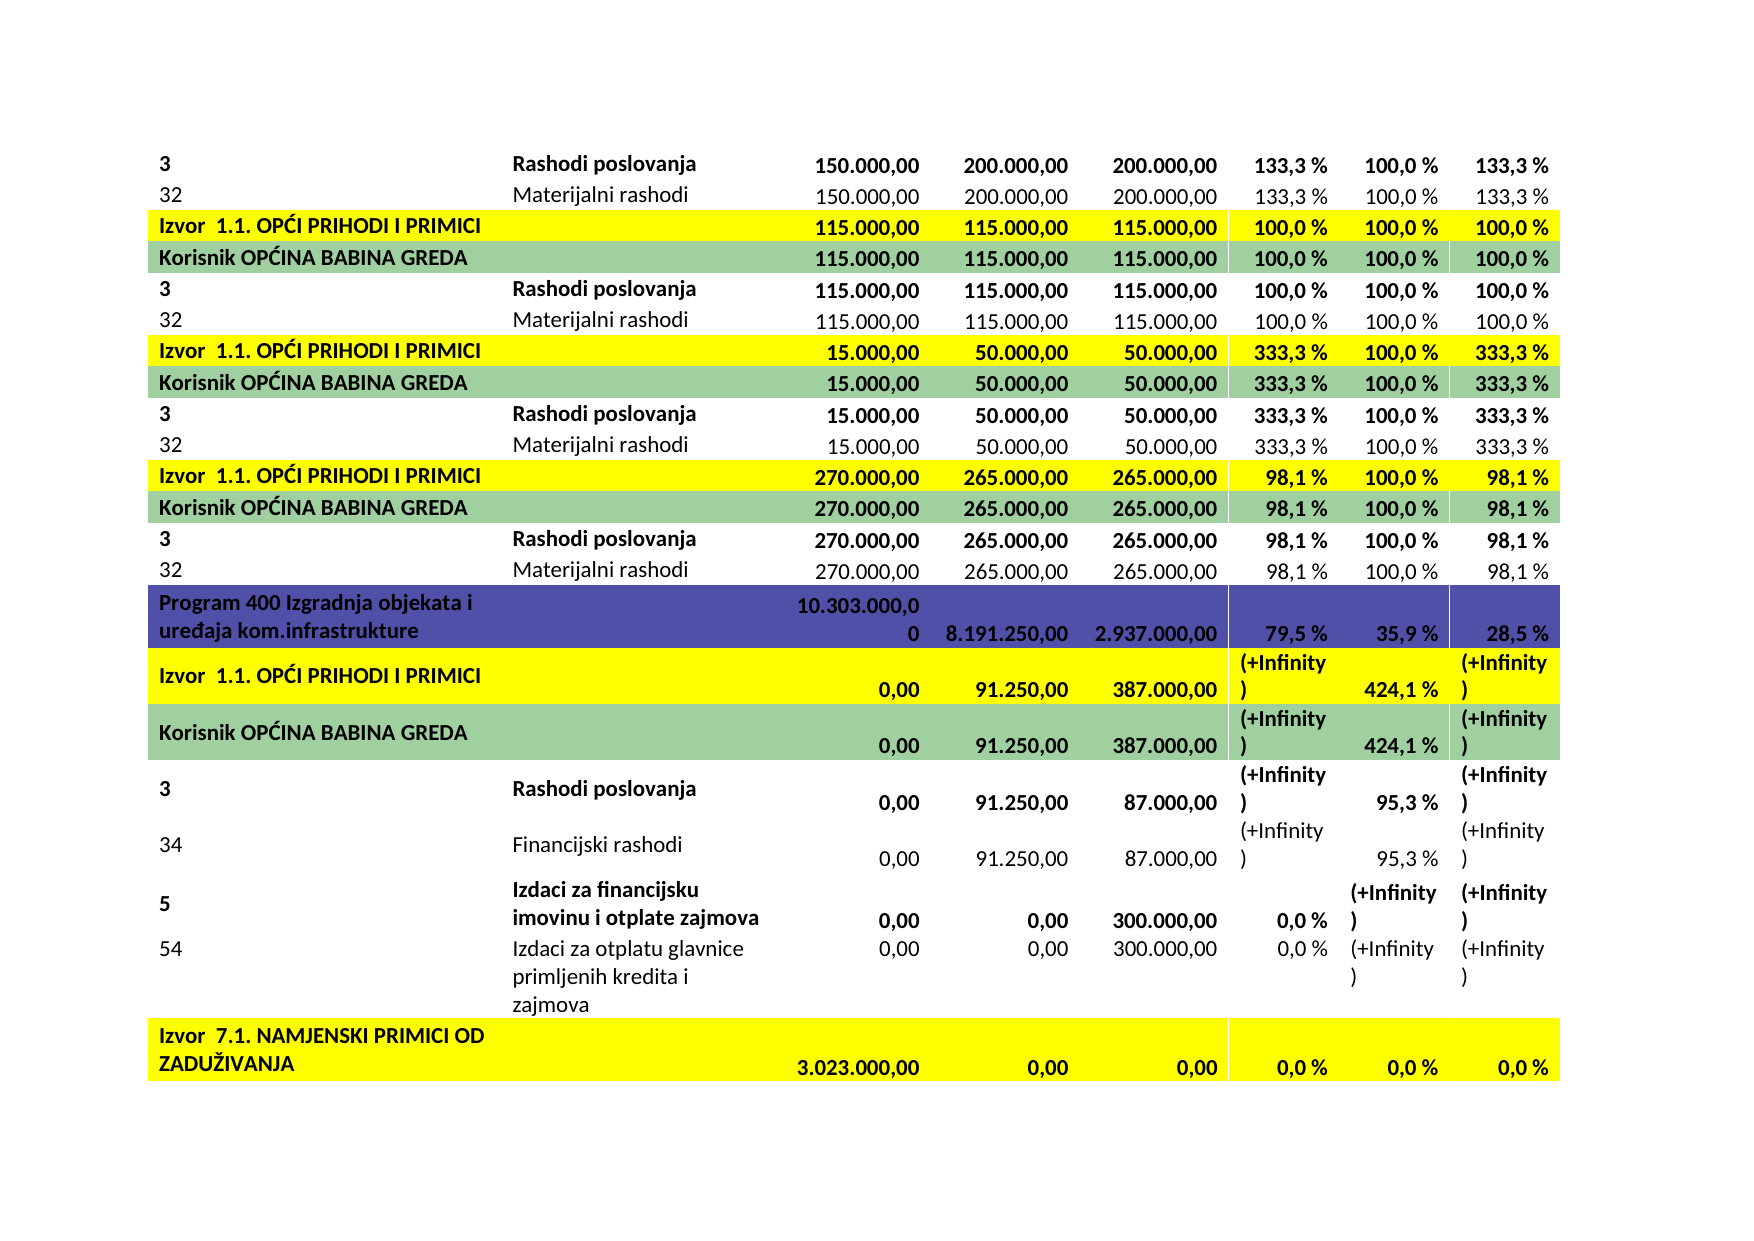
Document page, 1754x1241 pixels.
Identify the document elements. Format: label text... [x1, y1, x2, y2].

table_cell 115.000,00 [781, 273, 931, 304]
table_cell 115.000,00 [781, 241, 931, 273]
table_cell 270.000,00 [781, 460, 931, 491]
table_cell 0,00 [781, 760, 931, 816]
table_cell 100,0 % [1339, 148, 1449, 179]
table_cell 0,0 % [1229, 934, 1339, 1018]
table_cell 100,0 % [1450, 210, 1560, 241]
table_cell 265.000,00 [1079, 554, 1228, 585]
table_cell 15.000,00 [781, 429, 931, 460]
table_cell [501, 210, 781, 241]
table_cell 2.937.000,00 [1079, 585, 1228, 648]
table_cell 387.000,00 [1079, 704, 1228, 760]
table_cell [501, 491, 781, 523]
table_cell Rashodi poslovanja [501, 398, 781, 429]
table_cell [501, 585, 781, 648]
table_cell 3 [148, 273, 501, 304]
table_cell 98,1 % [1229, 491, 1339, 523]
table_cell 150.000,00 [781, 148, 931, 179]
table_cell 3 [148, 523, 501, 554]
table_cell 0,0 % [1229, 1018, 1339, 1081]
table_cell Izvor 1.1. OPĆI PRIHODI I PRIMICI [148, 648, 501, 704]
table_cell 424,1 % [1339, 648, 1449, 704]
table_cell 100,0 % [1339, 429, 1449, 460]
table_cell Materijalni rashodi [501, 554, 781, 585]
table_cell 333,3 % [1450, 398, 1560, 429]
table_cell 200.000,00 [931, 179, 1079, 210]
table_cell 50.000,00 [1079, 366, 1228, 398]
table_cell 3 [148, 398, 501, 429]
table_cell 0,00 [1079, 1018, 1228, 1081]
table_cell 50.000,00 [931, 366, 1079, 398]
table_cell 100,0 % [1229, 210, 1339, 241]
table_cell 333,3 % [1450, 335, 1560, 366]
table_cell 0,00 [781, 872, 931, 934]
table_cell 115.000,00 [1079, 273, 1228, 304]
table_cell 54 [148, 934, 501, 1018]
table_cell 333,3 % [1229, 335, 1339, 366]
table_cell 100,0 % [1339, 460, 1449, 491]
table_cell 98,1 % [1450, 554, 1560, 585]
table_cell (+Infinity) [1450, 934, 1560, 1018]
table_cell 265.000,00 [1079, 491, 1228, 523]
table_cell 0,00 [931, 872, 1079, 934]
table_cell 87.000,00 [1079, 760, 1228, 816]
table_cell 333,3 % [1229, 366, 1339, 398]
table_cell (+Infinity) [1450, 704, 1560, 760]
table_cell (+Infinity) [1229, 816, 1339, 872]
table_cell 100,0 % [1229, 273, 1339, 304]
table_cell [501, 460, 781, 491]
table_cell Rashodi poslovanja [501, 760, 781, 816]
table_cell (+Infinity) [1339, 934, 1449, 1018]
table_cell 98,1 % [1229, 554, 1339, 585]
table_cell [501, 241, 781, 273]
table_cell 115.000,00 [1079, 241, 1228, 273]
table_cell 100,0 % [1450, 273, 1560, 304]
table_cell 98,1 % [1450, 523, 1560, 554]
table_cell 98,1 % [1229, 523, 1339, 554]
table_cell 115.000,00 [1079, 210, 1228, 241]
table_cell Financijski rashodi [501, 816, 781, 872]
table_cell (+Infinity) [1450, 816, 1560, 872]
table_cell 265.000,00 [931, 460, 1079, 491]
table_cell 35,9 % [1339, 585, 1449, 648]
table_cell 32 [148, 179, 501, 210]
table_cell [501, 648, 781, 704]
table_cell 270.000,00 [781, 523, 931, 554]
table_cell 10.303.000,00 [781, 585, 931, 648]
table_cell (+Infinity) [1450, 872, 1560, 934]
table_cell 265.000,00 [931, 523, 1079, 554]
table_cell 100,0 % [1339, 554, 1449, 585]
table_cell 100,0 % [1229, 304, 1339, 335]
table_cell 333,3 % [1229, 429, 1339, 460]
table_cell Rashodi poslovanja [501, 148, 781, 179]
table_cell 100,0 % [1339, 304, 1449, 335]
table_cell (+Infinity) [1229, 760, 1339, 816]
table_cell 98,1 % [1450, 491, 1560, 523]
table_cell Program 400 Izgradnja objekata i uređaja kom.infrastrukture [148, 585, 501, 648]
table_cell 200.000,00 [1079, 179, 1228, 210]
table_cell [501, 366, 781, 398]
table_cell 100,0 % [1339, 491, 1449, 523]
table_cell (+Infinity) [1450, 760, 1560, 816]
table_cell 0,00 [931, 934, 1079, 1018]
table_cell 265.000,00 [1079, 460, 1228, 491]
table_cell 50.000,00 [1079, 398, 1228, 429]
table_cell 50.000,00 [1079, 429, 1228, 460]
table_cell (+Infinity) [1339, 872, 1449, 934]
table_cell Rashodi poslovanja [501, 523, 781, 554]
table_cell 91.250,00 [931, 760, 1079, 816]
table_cell Materijalni rashodi [501, 304, 781, 335]
table_cell 133,3 % [1450, 179, 1560, 210]
table_cell Izvor 1.1. OPĆI PRIHODI I PRIMICI [148, 335, 501, 366]
table_cell 50.000,00 [931, 429, 1079, 460]
table_cell 15.000,00 [781, 335, 931, 366]
table_cell [501, 704, 781, 760]
table_cell 200.000,00 [931, 148, 1079, 179]
table_cell 15.000,00 [781, 366, 931, 398]
table_cell 3 [148, 760, 501, 816]
table_cell 50.000,00 [931, 335, 1079, 366]
table_cell 0,0 % [1339, 1018, 1449, 1081]
table_cell 100,0 % [1339, 241, 1449, 273]
table_cell 115.000,00 [781, 304, 931, 335]
table_cell 265.000,00 [931, 554, 1079, 585]
table_cell 200.000,00 [1079, 148, 1228, 179]
table_cell 115.000,00 [931, 241, 1079, 273]
table_cell 32 [148, 429, 501, 460]
table_cell 91.250,00 [931, 704, 1079, 760]
table_cell 115.000,00 [1079, 304, 1228, 335]
table_cell 95,3 % [1339, 760, 1449, 816]
table_cell 387.000,00 [1079, 648, 1228, 704]
table_cell Korisnik OPĆINA BABINA GREDA [148, 491, 501, 523]
table_cell 0,00 [781, 816, 931, 872]
table_cell Korisnik OPĆINA BABINA GREDA [148, 704, 501, 760]
table_cell 98,1 % [1450, 460, 1560, 491]
table_cell 133,3 % [1229, 179, 1339, 210]
table_cell Korisnik OPĆINA BABINA GREDA [148, 241, 501, 273]
table_cell 100,0 % [1339, 273, 1449, 304]
table_cell 100,0 % [1450, 241, 1560, 273]
table_cell 50.000,00 [931, 398, 1079, 429]
table_cell 3.023.000,00 [781, 1018, 931, 1081]
table_cell 8.191.250,00 [931, 585, 1079, 648]
table_cell Korisnik OPĆINA BABINA GREDA [148, 366, 501, 398]
table_cell 150.000,00 [781, 179, 931, 210]
table_cell Materijalni rashodi [501, 179, 781, 210]
table_cell 100,0 % [1229, 241, 1339, 273]
table_cell 98,1 % [1229, 460, 1339, 491]
table_cell 100,0 % [1339, 366, 1449, 398]
table_cell 300.000,00 [1079, 872, 1228, 934]
table_cell 424,1 % [1339, 704, 1449, 760]
table_cell [501, 335, 781, 366]
table_cell 133,3 % [1450, 148, 1560, 179]
table_cell 265.000,00 [1079, 523, 1228, 554]
table_cell Izvor 1.1. OPĆI PRIHODI I PRIMICI [148, 210, 501, 241]
table_cell 50.000,00 [1079, 335, 1228, 366]
table_cell Izvor 1.1. OPĆI PRIHODI I PRIMICI [148, 460, 501, 491]
table_cell 0,00 [781, 648, 931, 704]
table_cell 100,0 % [1339, 210, 1449, 241]
table_cell 270.000,00 [781, 554, 931, 585]
table_cell 100,0 % [1339, 179, 1449, 210]
table_cell 300.000,00 [1079, 934, 1228, 1018]
table_cell Izdaci za otplatu glavnice primljenih kredita i zajmova [501, 934, 781, 1018]
table_cell 115.000,00 [931, 273, 1079, 304]
table_cell 0,0 % [1229, 872, 1339, 934]
table_cell 87.000,00 [1079, 816, 1228, 872]
table_cell 15.000,00 [781, 398, 931, 429]
table_cell 115.000,00 [931, 304, 1079, 335]
table_cell 270.000,00 [781, 491, 931, 523]
table_cell 32 [148, 554, 501, 585]
table_cell (+Infinity) [1229, 704, 1339, 760]
table_cell 32 [148, 304, 501, 335]
table_cell [501, 1018, 781, 1081]
table_cell Rashodi poslovanja [501, 273, 781, 304]
table_cell 100,0 % [1450, 304, 1560, 335]
table_cell 333,3 % [1229, 398, 1339, 429]
table_cell 5 [148, 872, 501, 934]
table_cell 0,0 % [1450, 1018, 1560, 1081]
table_cell Izvor 7.1. NAMJENSKI PRIMICI OD ZADUŽIVANJA [148, 1018, 501, 1081]
table_cell 100,0 % [1339, 335, 1449, 366]
table_cell Materijalni rashodi [501, 429, 781, 460]
table_cell Izdaci za financijsku imovinu i otplate zajmova [501, 872, 781, 934]
table_cell 333,3 % [1450, 429, 1560, 460]
table_cell 95,3 % [1339, 816, 1449, 872]
table_cell 28,5 % [1450, 585, 1560, 648]
table_cell 34 [148, 816, 501, 872]
table_cell (+Infinity) [1229, 648, 1339, 704]
table_cell 0,00 [781, 704, 931, 760]
table_cell 100,0 % [1339, 398, 1449, 429]
table_cell 91.250,00 [931, 816, 1079, 872]
table_cell 100,0 % [1339, 523, 1449, 554]
table_cell 91.250,00 [931, 648, 1079, 704]
table_cell (+Infinity) [1450, 648, 1560, 704]
table_cell 115.000,00 [781, 210, 931, 241]
table_cell 115.000,00 [931, 210, 1079, 241]
table_cell 133,3 % [1229, 148, 1339, 179]
table_cell 79,5 % [1229, 585, 1339, 648]
table_cell 0,00 [781, 934, 931, 1018]
table_cell 333,3 % [1450, 366, 1560, 398]
table_cell 0,00 [931, 1018, 1079, 1081]
table_cell 265.000,00 [931, 491, 1079, 523]
table_cell 3 [148, 148, 501, 179]
